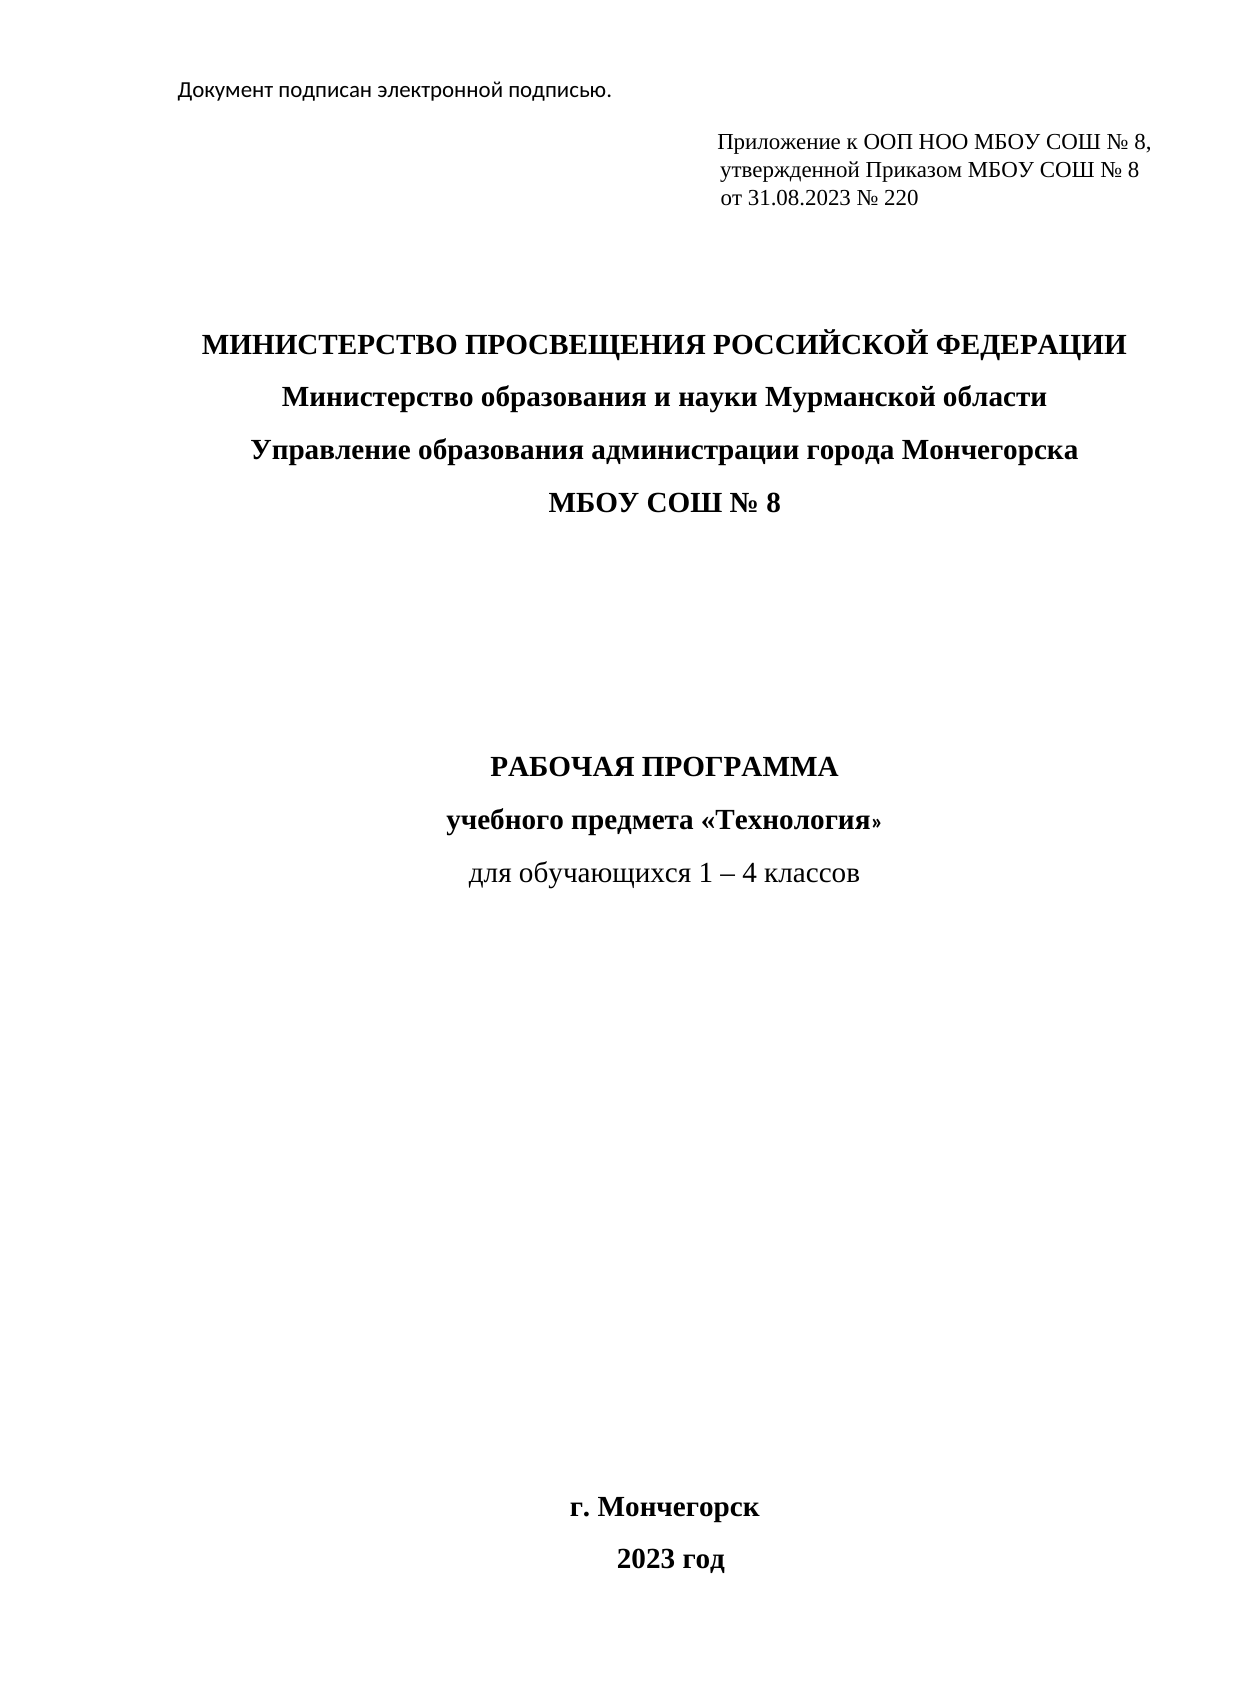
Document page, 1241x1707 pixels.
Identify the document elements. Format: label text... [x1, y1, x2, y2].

text РАБОЧАЯ ПРОГРАММА [177, 749, 1152, 783]
text Управление образования администрации города Мончегорска [177, 432, 1152, 466]
text утвержденной Приказом МБОУ СОШ № 8 [177, 156, 1152, 182]
text г. Мончегорск [177, 1489, 1152, 1522]
text от 31.08.2023 № 220 [177, 183, 1152, 210]
text для обучающихся 1 – 4 классов [177, 855, 1152, 888]
text МБОУ СОШ № 8 [177, 485, 1152, 519]
text учебного предмета «Технология» [177, 802, 1152, 836]
text Министерство образования и науки Мурманской области [177, 379, 1152, 413]
text 2023 год [190, 1541, 1152, 1575]
text МИНИСТЕРСТВО ПРОСВЕЩЕНИЯ РОССИЙСКОЙ ФЕДЕРАЦИИ [177, 327, 1152, 360]
text Приложение к ООП НОО МБОУ СОШ № 8, [177, 128, 1152, 154]
